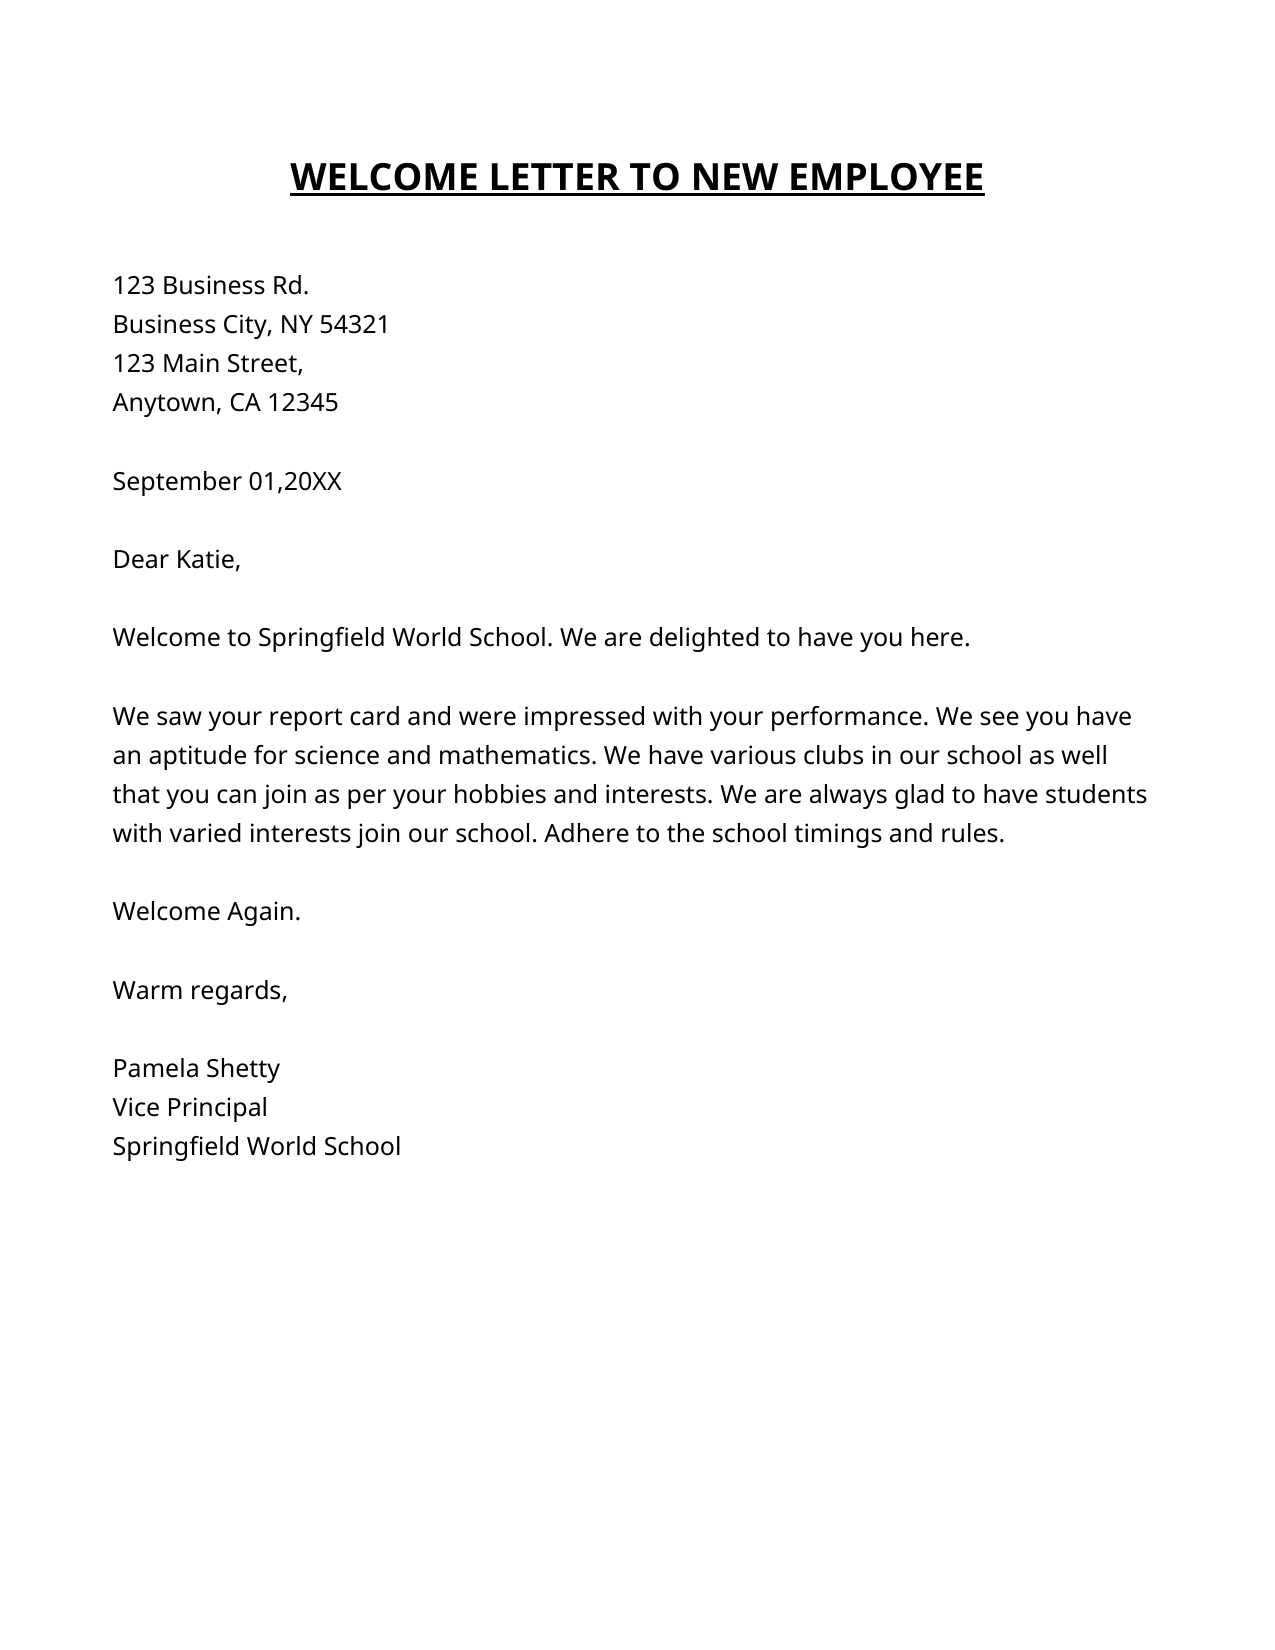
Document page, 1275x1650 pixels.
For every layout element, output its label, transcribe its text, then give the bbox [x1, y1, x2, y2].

text WELCOME LETTER TO NEW EMPLOYEE [112, 150, 1162, 201]
text Warm regards, [112, 972, 1162, 1006]
text September 01,20XX [112, 463, 1162, 497]
text Vice Principal [112, 1090, 1162, 1124]
text 123 Main Street, [112, 346, 1162, 380]
text Welcome to Springfield World School. We are delighted to have you here. [112, 620, 1162, 654]
text Pamela Shetty [112, 1051, 1162, 1085]
text We saw your report card and were impressed with your performance. We see you have an aptitude for science and mathematics. We have various clubs in our school as well that you can join as per your hobbies and interests. We are always glad to have students with varied interests join our school. Adhere to the school timings and rules. [112, 698, 1162, 850]
text 123 Business Rd. [112, 267, 1162, 301]
text Business City, NY 54321 [112, 306, 1162, 341]
text Welcome Again. [112, 894, 1162, 928]
text Anytown, CA 12345 [112, 385, 1162, 419]
text Dear Katie, [112, 541, 1162, 576]
text Springfield World School [112, 1129, 1162, 1163]
